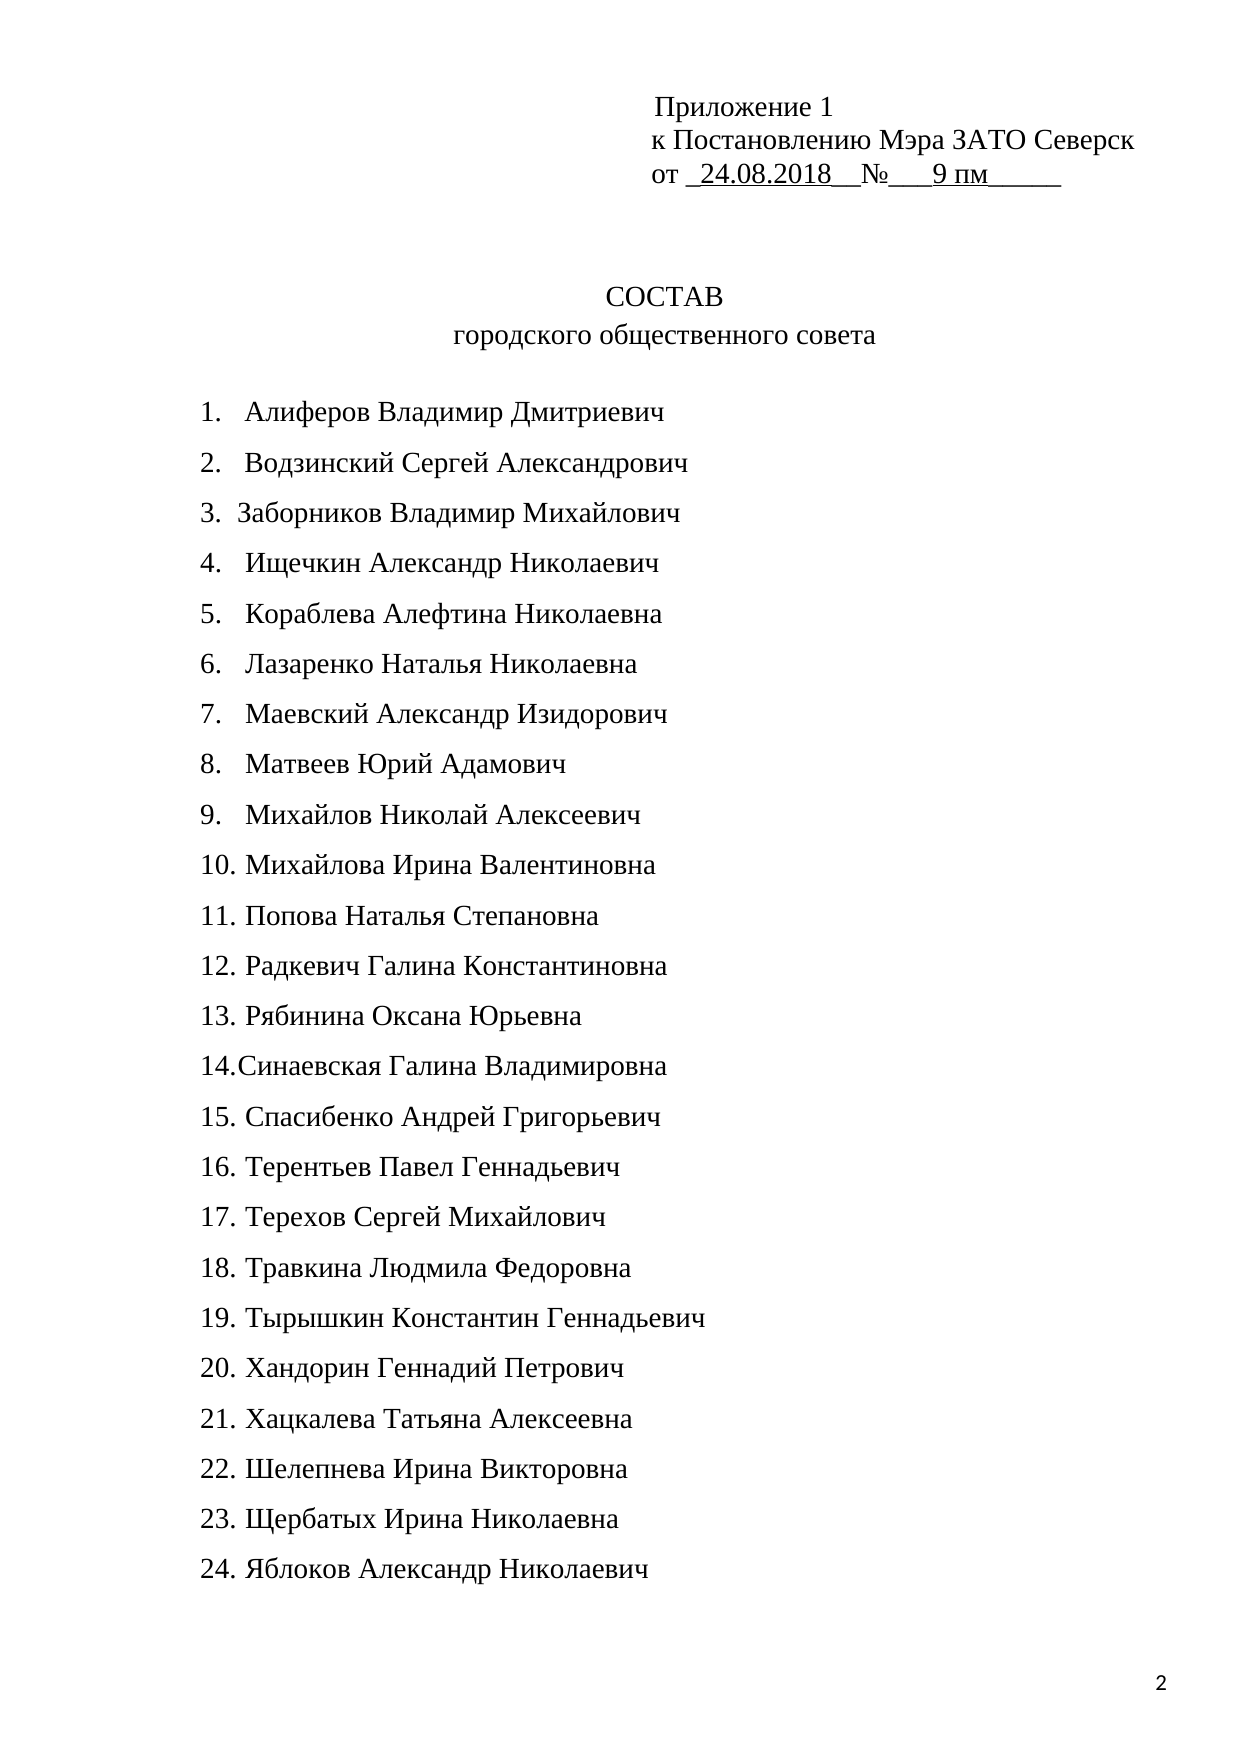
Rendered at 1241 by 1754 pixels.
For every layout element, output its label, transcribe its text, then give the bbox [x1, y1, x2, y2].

list Попова Наталья Степановна [200, 898, 1167, 931]
list Алиферов Владимир Дмитриевич [200, 394, 1167, 428]
text СОСТАВ [162, 279, 1167, 312]
text к Постановлению Мэра ЗАТО Северск [162, 122, 1167, 156]
text Приложение 1 [237, 89, 1167, 122]
list Кораблева Алефтина Николаевна [200, 596, 1167, 629]
list Водзинский Сергей Александрович [200, 445, 1167, 478]
list Тырышкин Константин Геннадьевич [200, 1300, 1167, 1334]
list Терентьев Павел Геннадьевич [200, 1149, 1167, 1183]
list Яблоков Александр Николаевич [200, 1552, 1167, 1585]
list Михайлова Ирина Валентиновна [200, 847, 1167, 881]
list Матвеев Юрий Адамович [200, 747, 1167, 780]
list Щербатых Ирина Николаевна [200, 1501, 1167, 1535]
list Травкина Людмила Федоровна [200, 1250, 1167, 1283]
list Хацкалева Татьяна Алексеевна [200, 1401, 1167, 1434]
list Лазаренко Наталья Николаевна [200, 646, 1167, 679]
list Хандорин Геннадий Петрович [200, 1350, 1167, 1384]
text от _24.08.2018__№___9 пм_____ [162, 156, 1167, 189]
list Радкевич Галина Константиновна [200, 948, 1167, 981]
list Терехов Сергей Михайлович [200, 1199, 1167, 1233]
list Рябинина Оксана Юрьевна [200, 998, 1167, 1032]
list Маевский Александр Изидорович [200, 696, 1167, 730]
list Спасибенко Андрей Григорьевич [200, 1099, 1167, 1132]
list Ищечкин Александр Николаевич [200, 545, 1167, 579]
list Михайлов Николай Алексеевич [200, 797, 1167, 831]
text городского общественного совета [162, 317, 1167, 351]
list Заборников Владимир Михайлович [200, 495, 1167, 529]
list Шелепнева Ирина Викторовна [200, 1451, 1167, 1484]
list Синаевская Галина Владимировна [200, 1048, 1167, 1082]
